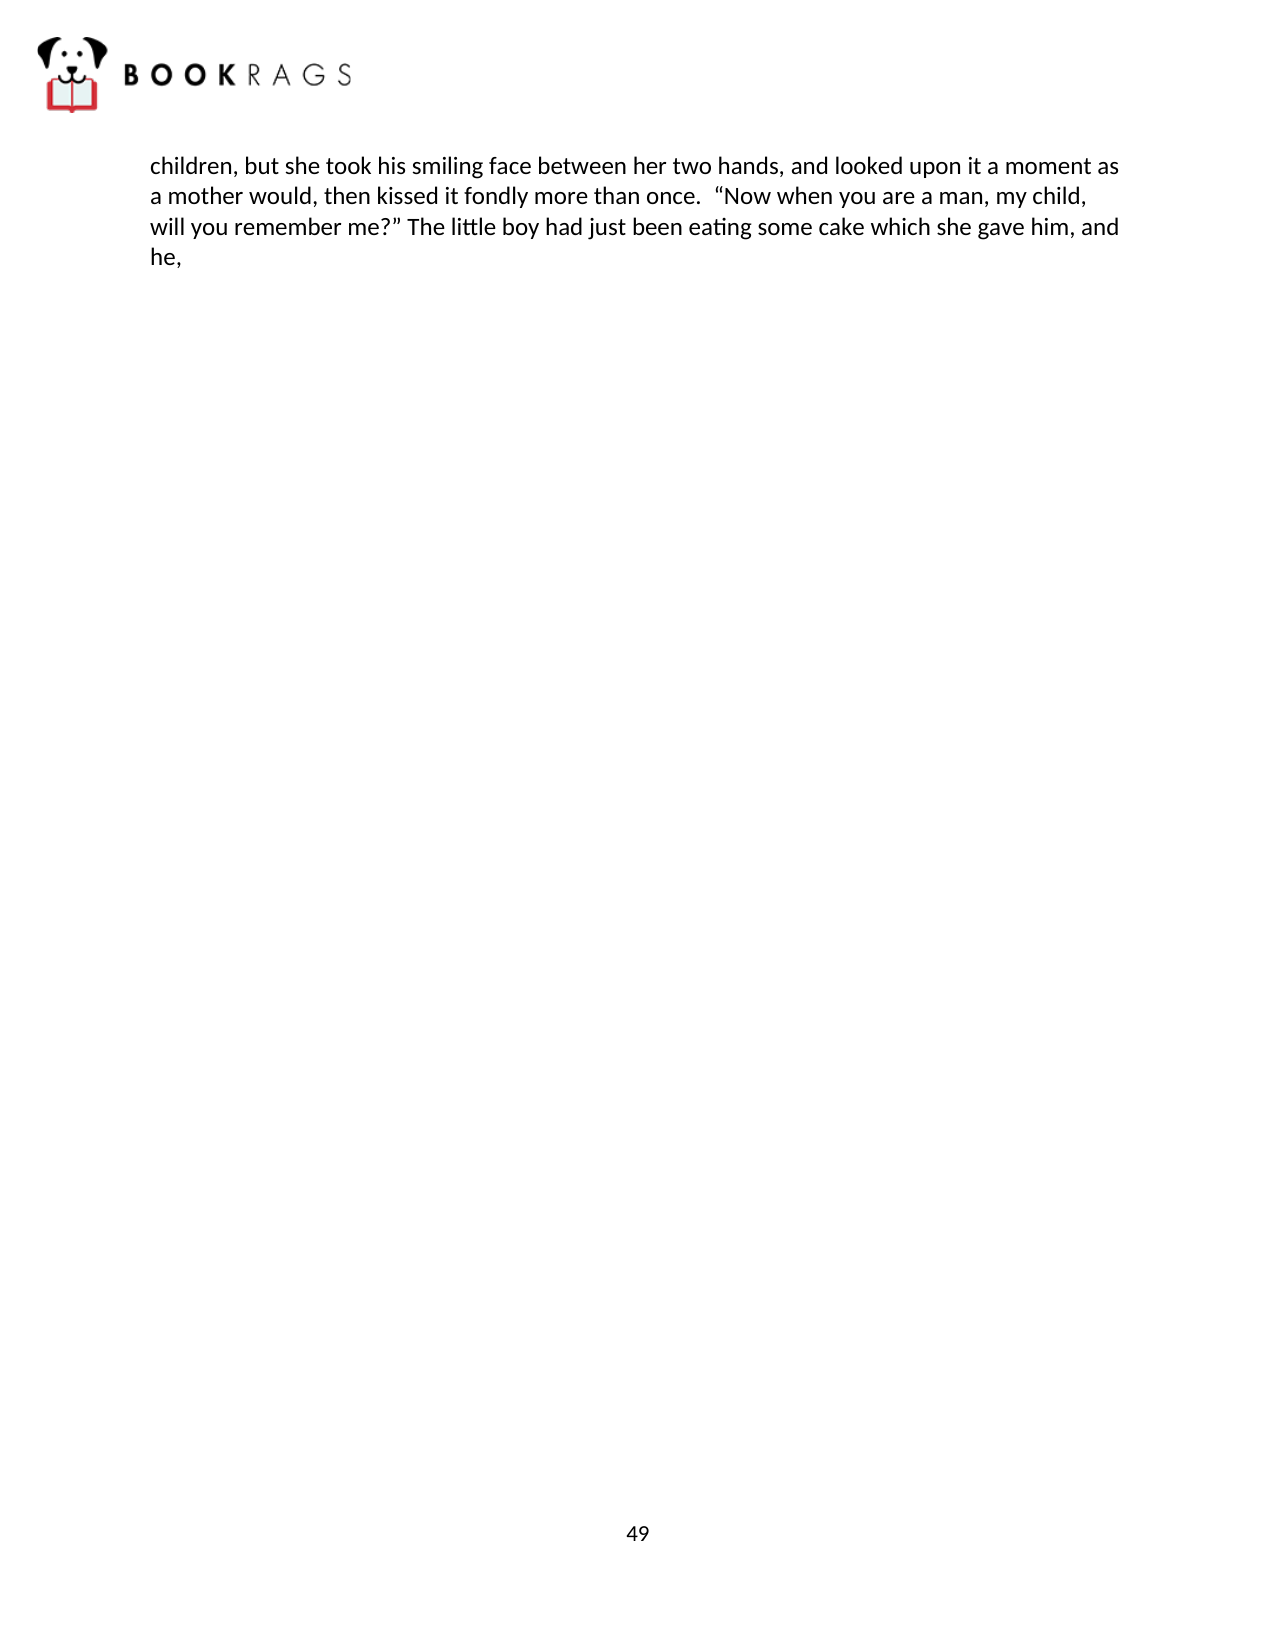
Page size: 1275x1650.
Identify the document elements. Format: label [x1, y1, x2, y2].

picture [37, 37, 351, 113]
text [150, 150, 1125, 272]
